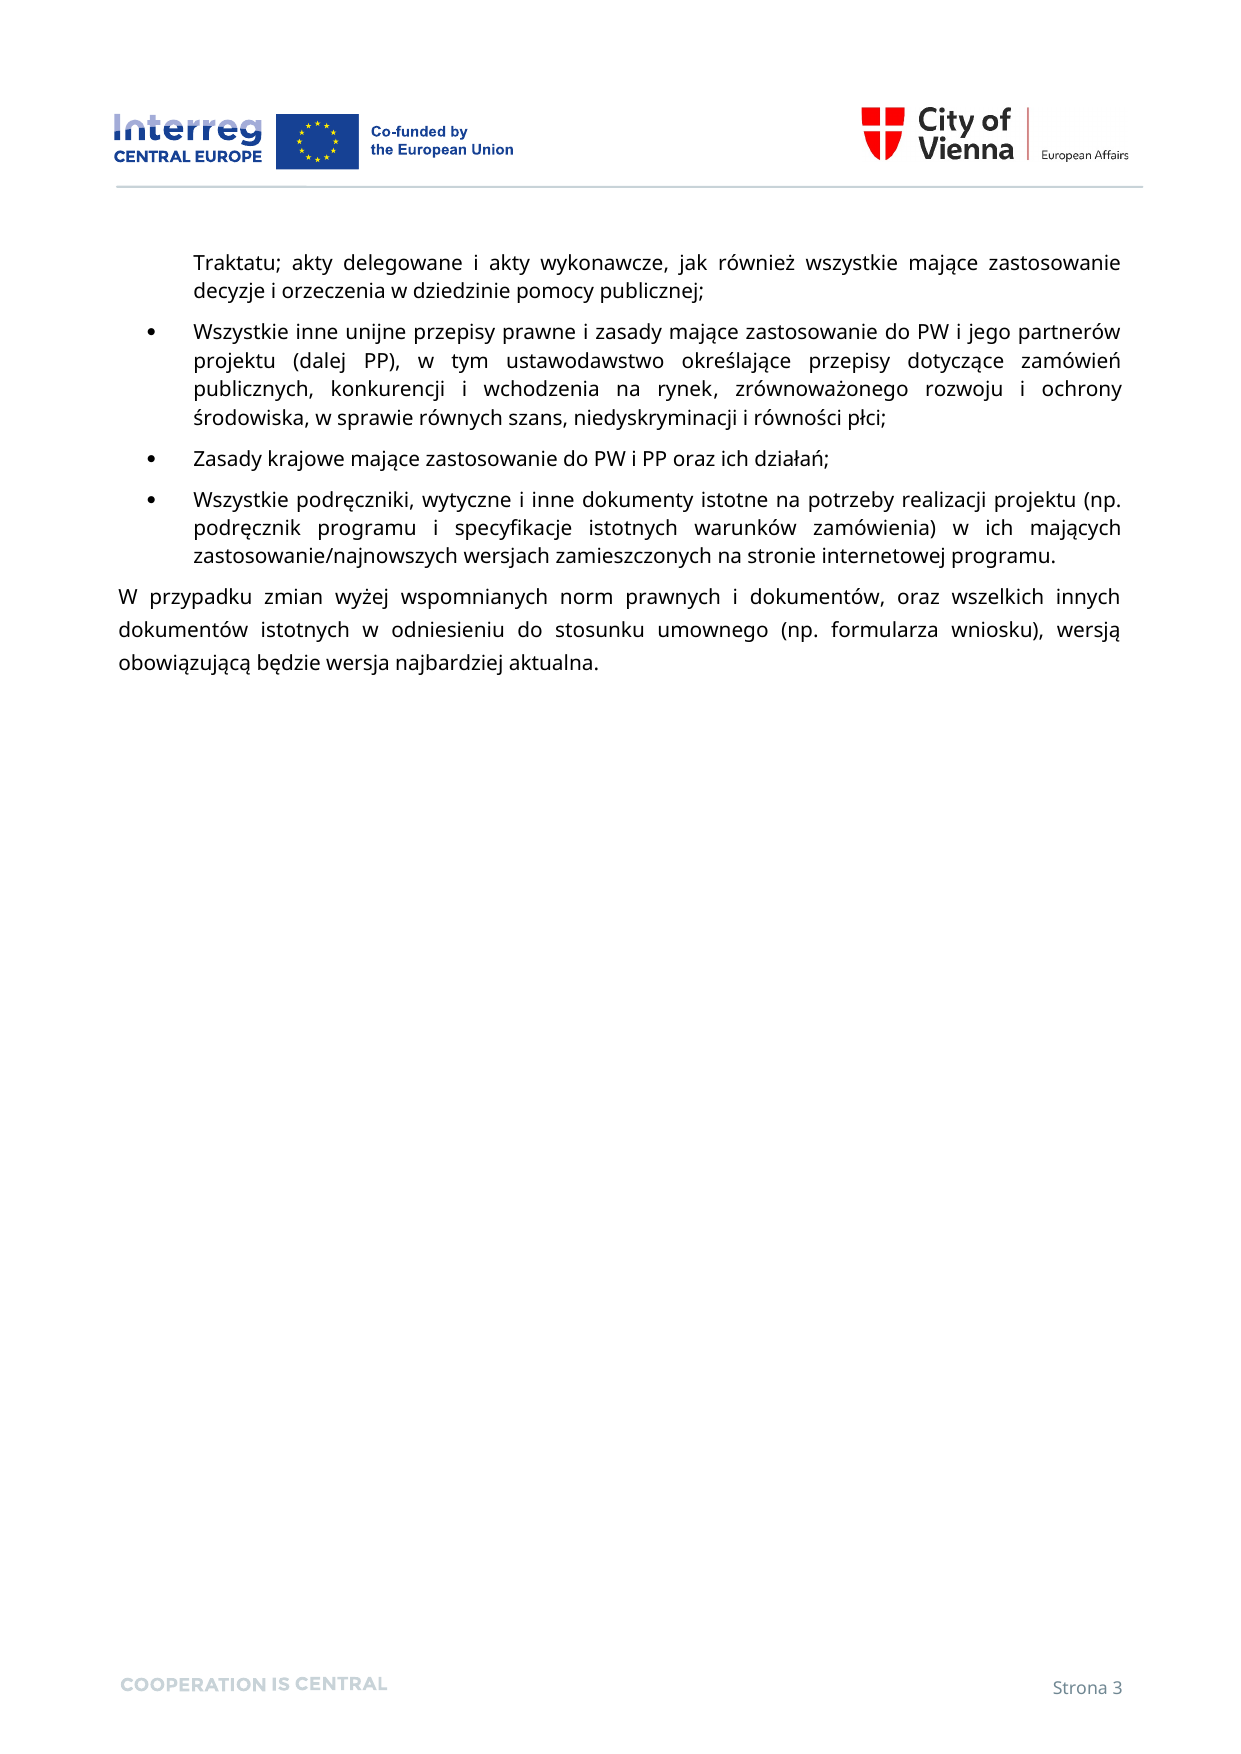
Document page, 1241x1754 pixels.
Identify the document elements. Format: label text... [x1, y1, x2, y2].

list Zasady krajowe mające zastosowanie do PW i PP oraz ich działań; [148, 444, 1122, 472]
list Wszystkie podręczniki, wytyczne i inne dokumenty istotne na potrzeby realizacji projektu (np. podręcznik programu i specyfikacje istotnych warunków zamówienia) w ich mających zastosowanie/najnowszych wersjach zamieszczonych na stronie internetowej programu. [148, 485, 1122, 570]
list Wszystkie inne unijne przepisy prawne i zasady mające zastosowanie do PW i jego partnerów projektu (dalej PP), w tym ustawodawstwo określające przepisy dotyczące zamówień publicznych, konkurencji i wchodzenia na rynek, zrównoważonego rozwoju i ochrony środowiska, w sprawie równych szans, niedyskryminacji i równości płci; [148, 317, 1122, 431]
text W przypadku zmian wyżej wspomnianych norm prawnych i dokumentów, oraz wszelkich innych dokumentów istotnych w odniesieniu do stosunku umownego (np. formularza wniosku), wersją obowiązującą będzie wersja najbardziej aktualna. [118, 582, 1122, 676]
picture [861, 107, 1129, 162]
